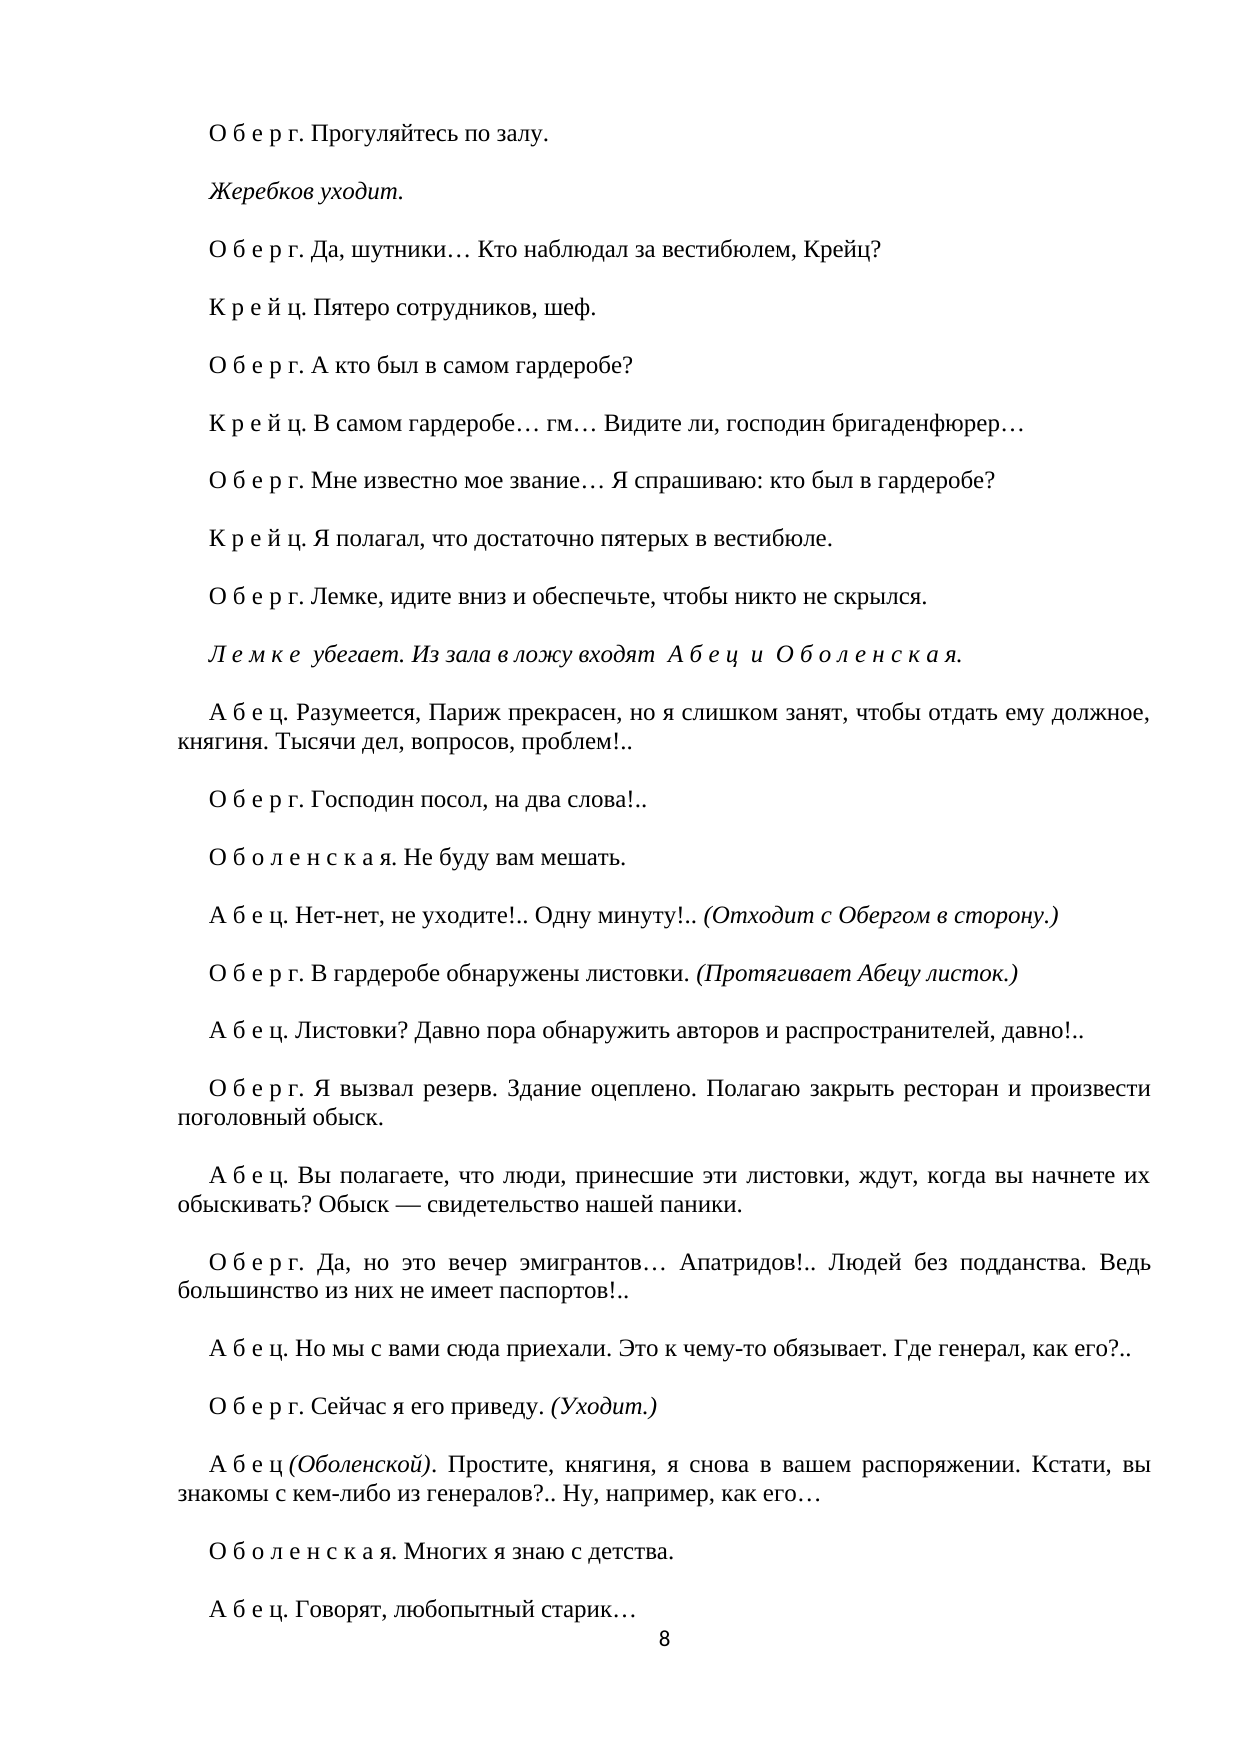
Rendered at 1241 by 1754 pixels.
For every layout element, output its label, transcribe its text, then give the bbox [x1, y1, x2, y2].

text О б е р г. Я вызвал резерв. Здание оцеплено. Полагаю закрыть ресторан и произвести поголовный обыск. [177, 1073, 1152, 1131]
text А б е ц. Но мы с вами сюда приехали. Это к чему-то обязывает. Где генерал, как его?.. [177, 1333, 1152, 1362]
text О б е р г. Да, но это вечер эмигрантов… Апатридов!.. Людей без подданства. Ведь большинство из них не имеет паспортов!.. [177, 1247, 1152, 1304]
text К р е й ц. В самом гардеробе… гм… Видите ли, господин бригаденфюрер… [177, 408, 1152, 436]
text К р е й ц. Я полагал, что достаточно пятерых в вестибюле. [177, 523, 1152, 552]
text О б е р г. Да, шутники… Кто наблюдал за вестибюлем, Крейц? [177, 234, 1152, 263]
text О б о л е н с к а я. Не буду вам мешать. [177, 842, 1152, 871]
text О б е р г. Господин посол, на два слова!.. [177, 784, 1152, 813]
text А б е ц. Говорят, любопытный старик… [177, 1594, 1152, 1623]
text Жеребков уходит. [177, 176, 1152, 205]
text А б е ц. Вы полагаете, что люди, принесшие эти листовки, ждут, когда вы начнете их обыскивать? Обыск — свидетельство нашей паники. [177, 1160, 1152, 1218]
text О б е р г. А кто был в самом гардеробе? [177, 350, 1152, 378]
text К р е й ц. Пятеро сотрудников, шеф. [177, 292, 1152, 321]
text О б е р г. Прогуляйтесь по залу. [177, 118, 1152, 147]
text О б е р г. Лемке, идите вниз и обеспечьте, чтобы никто не скрылся. [177, 581, 1152, 610]
text А б е ц (Оболенской). Простите, княгиня, я снова в вашем распоряжении. Кстати, вы знакомы с кем-либо из генералов?.. Ну, например, как его… [177, 1449, 1152, 1507]
text О б е р г. Мне известно мое звание… Я спрашиваю: кто был в гардеробе? [177, 466, 1152, 494]
text А б е ц. Листовки? Давно пора обнаружить авторов и распространителей, давно!.. [177, 1016, 1152, 1044]
text О б е р г. Сейчас я его приведу. (Уходит.) [177, 1391, 1152, 1420]
text О б е р г. В гардеробе обнаружены листовки. (Протягивает Абецу листок.) [177, 958, 1152, 986]
text А б е ц. Нет-нет, не уходите!.. Одну минуту!.. (Отходит с Обергом в сторону.) [177, 900, 1152, 928]
text А б е ц. Разумеется, Париж прекрасен, но я слишком занят, чтобы отдать ему должное, княгиня. Тысячи дел, вопросов, проблем!.. [177, 697, 1152, 755]
text О б о л е н с к а я. Многих я знаю с детства. [177, 1536, 1152, 1565]
text Л е м к е убегает. Из зала в ложу входят А б е ц и О б о л е н с к а я. [177, 639, 1152, 668]
